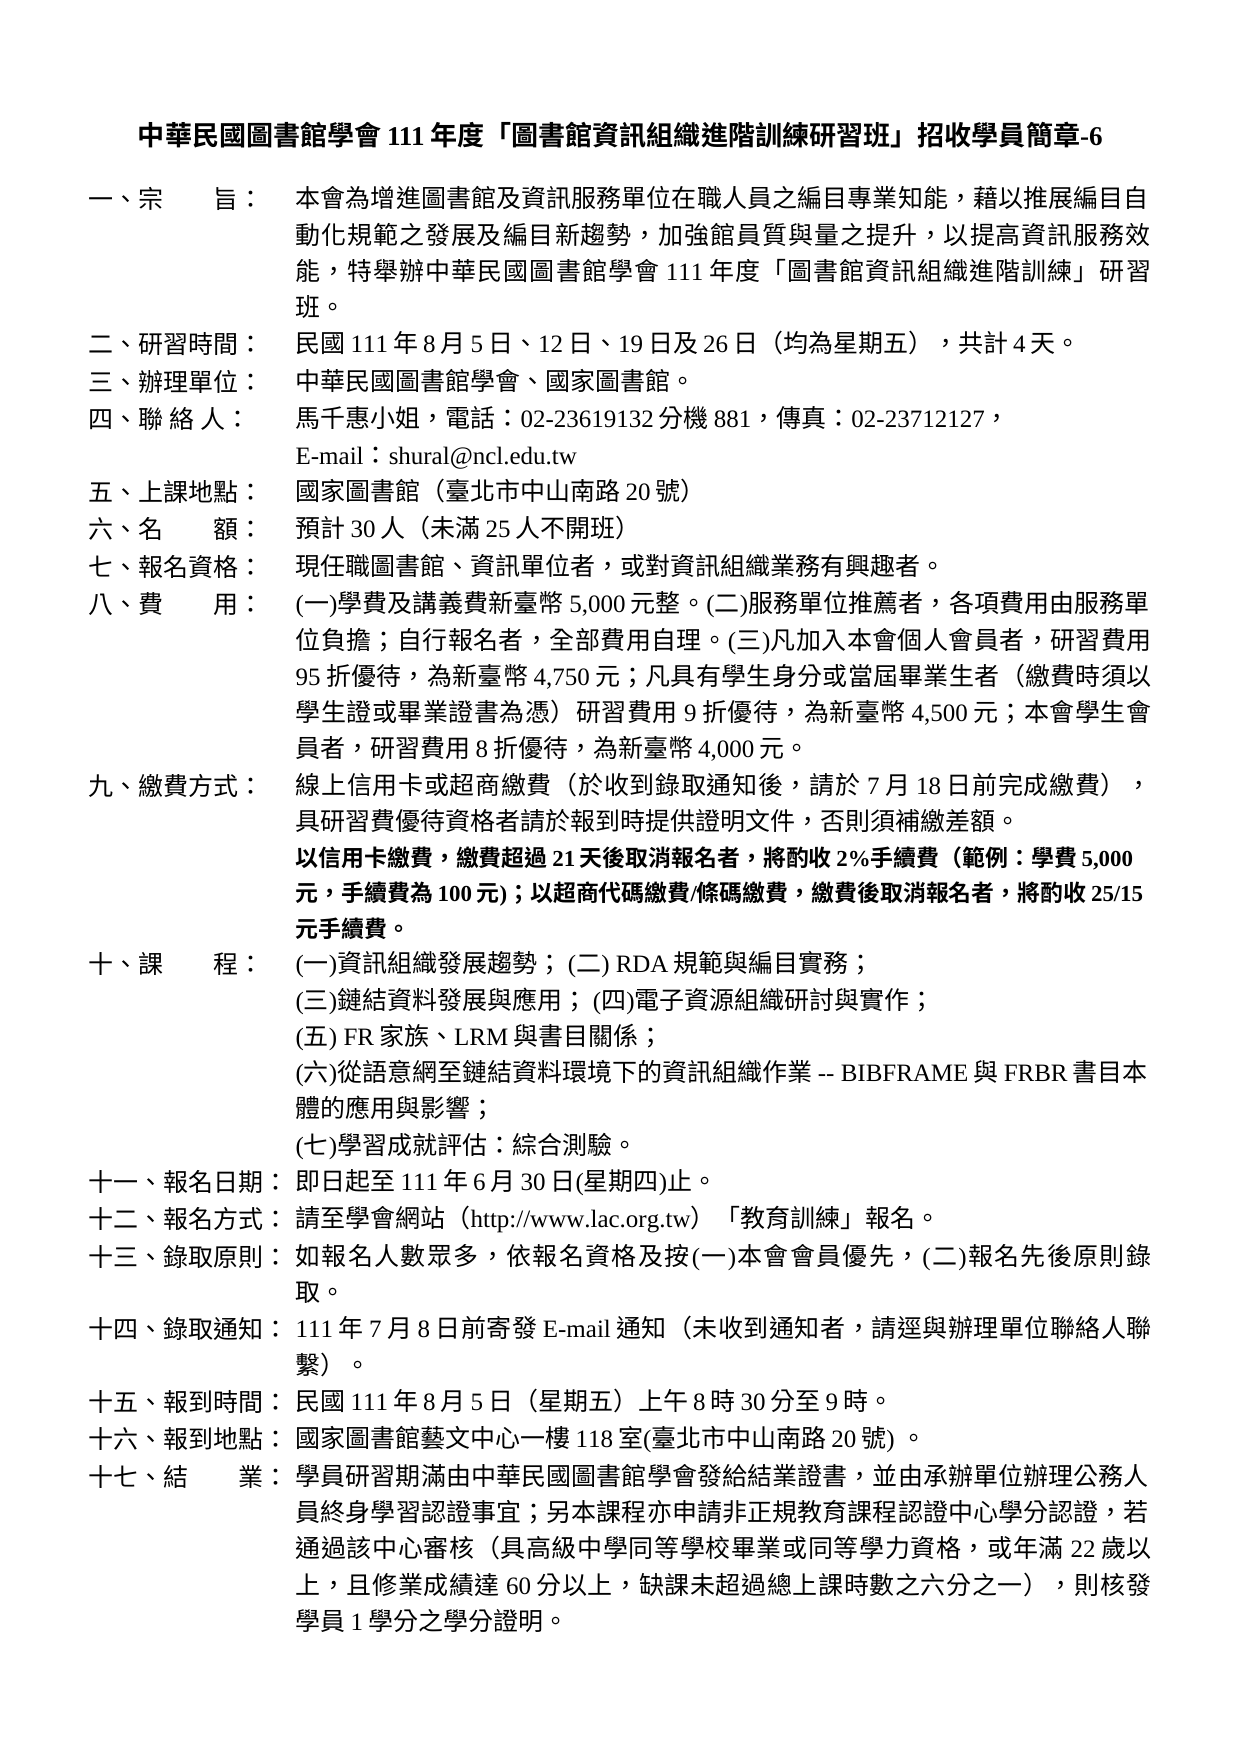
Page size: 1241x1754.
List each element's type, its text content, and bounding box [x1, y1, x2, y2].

table_cell 111年7月8日前寄發E-mail通知（未收到通知者，請逕與辦理單位聯絡人聯繫）。 [295, 1309, 1152, 1381]
table_cell 十三、錄取原則： [89, 1236, 295, 1309]
table_cell 如報名人數眾多，依報名資格及按(一)本會會員優先，(二)報名先後原則錄取。 [295, 1236, 1152, 1309]
table_cell 十六、報到地點： [89, 1419, 295, 1456]
table_cell 民國111年8月5日（星期五）上午8時30分至9時。 [295, 1381, 1152, 1419]
table_cell 十四、錄取通知： [89, 1309, 295, 1381]
table_cell 十五、報到時間： [89, 1381, 295, 1419]
table_cell 三、辦理單位： [89, 361, 295, 399]
table_cell 民國111年8月5日、12日、19日及26日（均為星期五），共計4天。 [295, 324, 1152, 361]
table_cell (一)資訊組織發展趨勢； (二) RDA規範與編目實務； (三)鏈結資料發展與應用； (四)電子資源組織研討與實作； (五) FR家族、LRM與書目關係； (六)從語意網至鏈結資料環境下的資訊組織作業 -- BIBFRAME與FRBR書目本體的應用與影響； (七)學習成就評估：綜合測驗。 [295, 944, 1152, 1161]
table_header 本會為增進圖書館及資訊服務單位在職人員之編目專業知能，藉以推展編目自動化規範之發展及編目新趨勢，加強館員質與量之提升，以提高資訊服務效能，特舉辦中華民國圖書館學會111年度「圖書館資訊組織進階訓練」研習班。 [295, 179, 1152, 324]
table_cell 中華民國圖書館學會、國家圖書館。 [295, 361, 1152, 399]
table_cell 馬千惠小姐，電話：02-23619132分機881，傳真：02-23712127， E-mail：shural@ncl.edu.tw [295, 399, 1152, 471]
table_cell 現任職圖書館、資訊單位者，或對資訊組織業務有興趣者。 [295, 546, 1152, 584]
table_cell 五、上課地點： [89, 471, 295, 509]
table_cell 十七、結 業： [89, 1456, 295, 1638]
table_cell 十、課 程： [89, 944, 295, 1161]
table_cell 請至學會網站（http://www.lac.org.tw）「教育訓練」報名。 [295, 1199, 1152, 1236]
table_cell 六、名 額： [89, 509, 295, 546]
table_cell 九、繳費方式： [89, 765, 295, 944]
table_cell 十二、報名方式： [89, 1199, 295, 1236]
table_cell 預計30人（未滿25人不開班） [295, 509, 1152, 546]
table_cell 國家圖書館（臺北市中山南路20號） [295, 471, 1152, 509]
table_cell 即日起至111年6月30日(星期四)止。 [295, 1161, 1152, 1199]
table_cell (一)學費及講義費新臺幣5,000元整。(二)服務單位推薦者，各項費用由服務單位負擔；自行報名者，全部費用自理。(三)凡加入本會個人會員者，研習費用95折優待，為新臺幣4,750元；凡具有學生身分或當屆畢業生者（繳費時須以學生證或畢業證書為憑）研習費用9折優待，為新臺幣4,500元；本會學生會員者，研習費用8折優待，為新臺幣4,000元。 [295, 584, 1152, 765]
table_cell 國家圖書館藝文中心一樓118室(臺北市中山南路20號) 。 [295, 1419, 1152, 1456]
table_cell 十一、報名日期： [89, 1161, 295, 1199]
table_cell 學員研習期滿由中華民國圖書館學會發給結業證書，並由承辦單位辦理公務人員終身學習認證事宜；另本課程亦申請非正規教育課程認證中心學分認證，若通過該中心審核（具高級中學同等學校畢業或同等學力資格，或年滿22歲以上，且修業成績達60分以上，缺課未超過總上課時數之六分之一），則核發學員1學分之學分證明。 [295, 1456, 1152, 1638]
table_cell 二、研習時間： [89, 324, 295, 361]
text 中華民國圖書館學會111年度「圖書館資訊組織進階訓練研習班」招收學員簡章-6 [89, 96, 1152, 171]
table_cell 線上信用卡或超商繳費（於收到錄取通知後，請於7月18日前完成繳費），具研習費優待資格者請於報到時提供證明文件，否則須補繳差額。 以信用卡繳費，繳費超過21天後取消報名者，將酌收2%手續費（範例：學費5,000元，手續費為100元)；以超商代碼繳費/條碼繳費，繳費後取消報名者，將酌收25/15元手續費。 [295, 765, 1152, 944]
table_cell 四、聯 絡 人： [89, 399, 295, 471]
table_cell 八、費 用： [89, 584, 295, 765]
table_header 一、宗 旨： [89, 179, 295, 324]
table_cell 七、報名資格： [89, 546, 295, 584]
